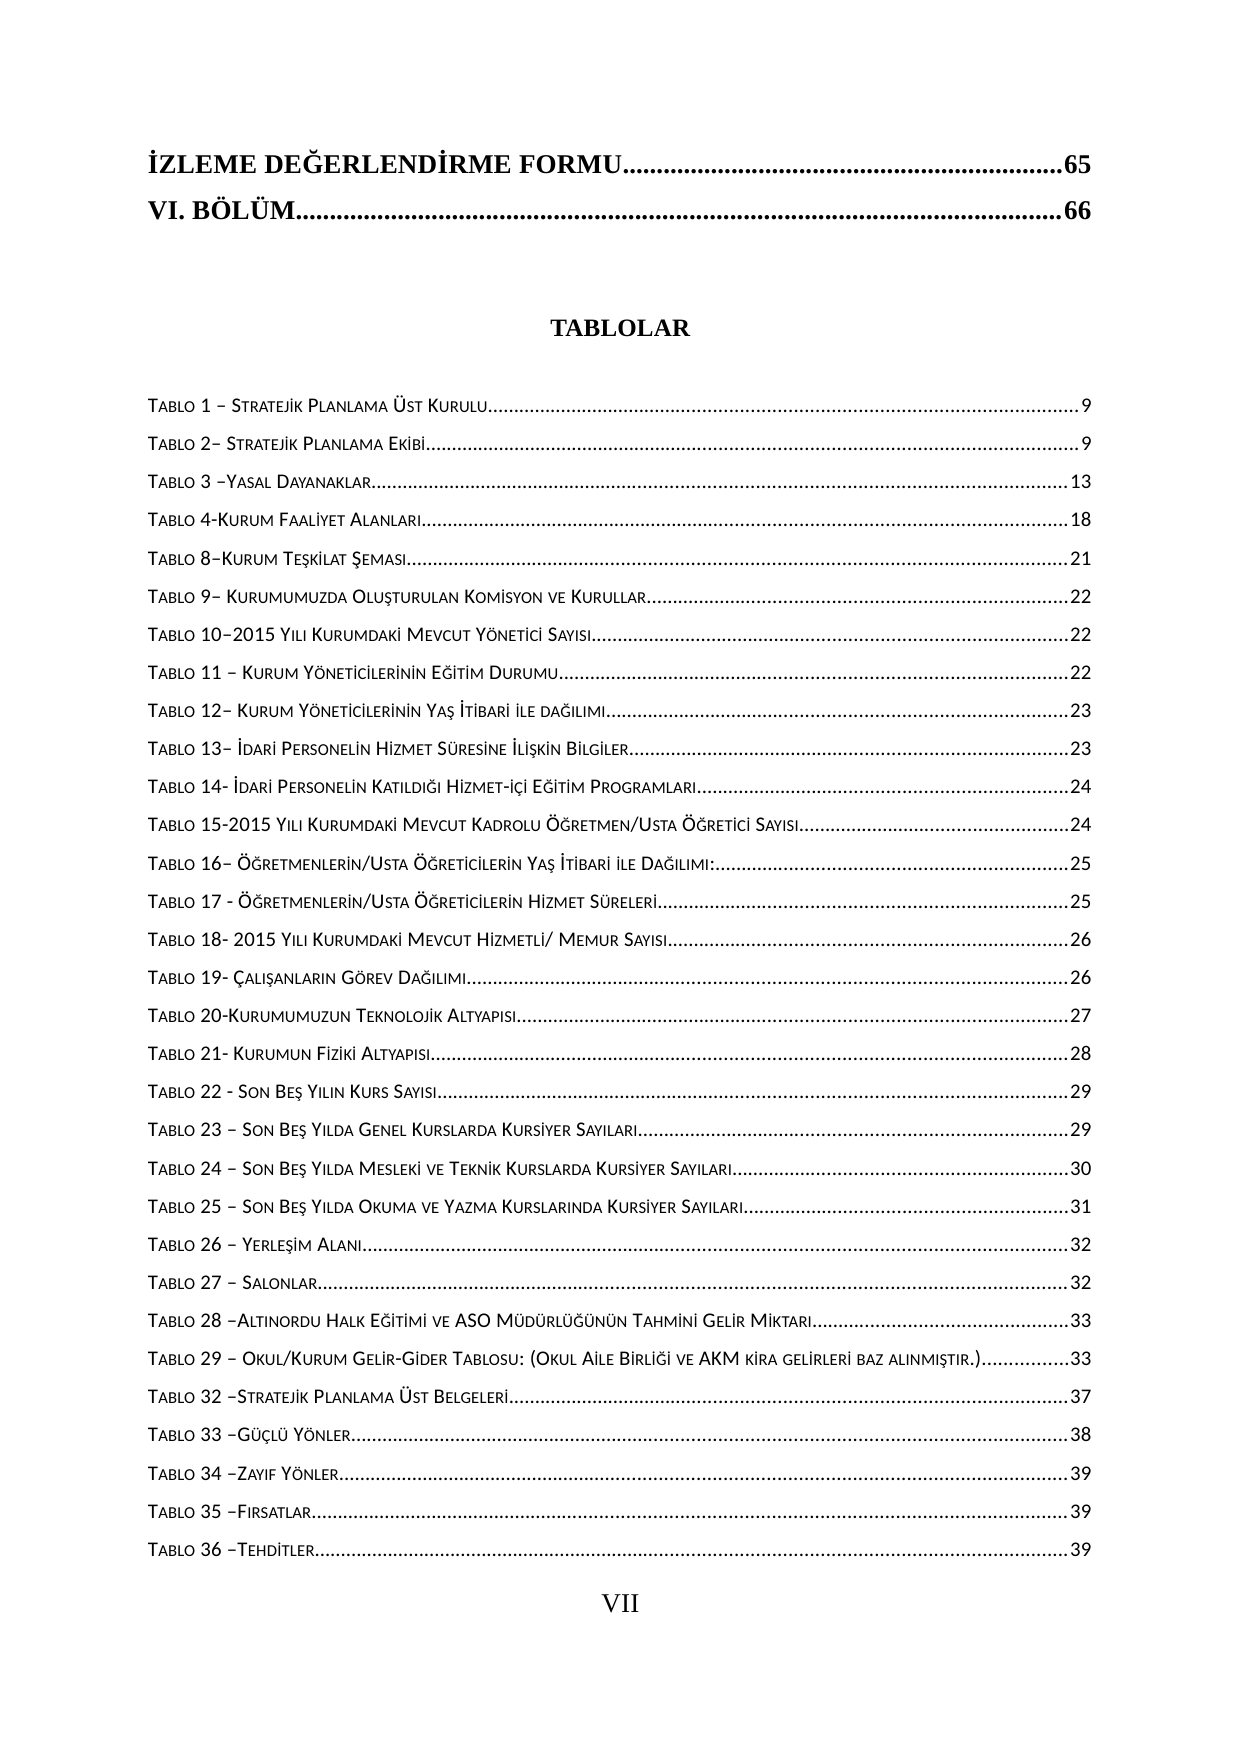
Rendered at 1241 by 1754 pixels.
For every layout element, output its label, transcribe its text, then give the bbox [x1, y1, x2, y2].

text Tablo 2– Stratejik Planlama Ekibi 9 [148, 430, 1092, 456]
text Tablo 12– Kurum Yöneticilerinin Yaş İtibari ile dağılımı 23 [148, 697, 1092, 723]
text Tablo 24 – Son Beş Yılda Mesleki ve Teknik Kurslarda Kursiyer Sayıları 30 [148, 1155, 1092, 1180]
text Tablo 10–2015 Yılı Kurumdaki Mevcut Yönetici Sayısı 22 [148, 621, 1092, 646]
text Tablo 21- Kurumun Fiziki Altyapısı 28 [148, 1040, 1092, 1066]
text Tablo 26 – Yerleşim Alanı 32 [148, 1231, 1092, 1256]
text Tablo 1 – Stratejik Planlama Üst Kurulu 9 [148, 392, 1092, 418]
text İzleme Değerlendirme Formu 65 [148, 148, 1092, 179]
text Tablo 19- Çalışanların Görev Dağılımı 26 [148, 964, 1092, 989]
text Tablo 20-Kurumumuzun Teknolojik Altyapısı 27 [148, 1002, 1092, 1028]
text Tablo 36 –Tehditler 39 [148, 1536, 1092, 1561]
text Tablo 22 - Son Beş Yılın Kurs Sayısı 29 [148, 1078, 1092, 1104]
text Tablo 27 – Salonlar 32 [148, 1269, 1092, 1294]
text Tablo 18- 2015 Yılı Kurumdaki Mevcut Hizmetli/ Memur Sayısı 26 [148, 926, 1092, 951]
text Tablo 35 –Fırsatlar 39 [148, 1498, 1092, 1523]
text Tablo 23 – Son Beş Yılda Genel Kurslarda Kursiyer Sayıları 29 [148, 1117, 1092, 1142]
text Tablo 11 – Kurum Yöneticilerinin Eğitim Durumu 22 [148, 659, 1092, 684]
text Tablo 28 –Altınordu Halk Eğitimi ve ASO Müdürlüğünün Tahmini Gelir Miktarı 33 [148, 1307, 1092, 1333]
text VI. BÖLÜM 66 [148, 194, 1092, 226]
text Tablo 13– İdari Personelin Hizmet Süresine İlişkin Bilgiler 23 [148, 735, 1092, 761]
text Tablo 15-2015 Yılı Kurumdaki Mevcut Kadrolu Öğretmen/Usta Öğretici Sayısı 24 [148, 812, 1092, 837]
text Tablo 4-Kurum Faaliyet Alanları 18 [148, 507, 1092, 532]
subtitle TABLOLAR [148, 313, 1092, 342]
text Tablo 3 –Yasal Dayanaklar 13 [148, 468, 1092, 494]
text Tablo 32 –Stratejik Planlama Üst Belgeleri 37 [148, 1383, 1092, 1409]
text Tablo 14- İdari Personelin Katıldığı Hizmet-içi Eğitim Programları 24 [148, 773, 1092, 799]
text Tablo 25 – Son Beş Yılda Okuma ve Yazma Kurslarında Kursiyer Sayıları 31 [148, 1193, 1092, 1218]
text Tablo 33 –Güçlü Yönler 38 [148, 1422, 1092, 1447]
text Tablo 29 – Okul/Kurum Gelir-Gider Tablosu: (Okul Aile Birliği ve AKM kira gelirleri baz alınmıştır.) 33 [148, 1345, 1092, 1371]
text Tablo 16– Öğretmenlerin/Usta Öğreticilerin Yaş İtibari ile Dağılımı: 25 [148, 850, 1092, 875]
text Tablo 9– Kurumumuzda Oluşturulan Komisyon ve Kurullar 22 [148, 583, 1092, 608]
text Tablo 34 –Zayıf Yönler 39 [148, 1460, 1092, 1485]
text Tablo 8–Kurum Teşkilat Şeması 21 [148, 545, 1092, 570]
text Tablo 17 - Öğretmenlerin/Usta Öğreticilerin Hizmet Süreleri 25 [148, 888, 1092, 913]
